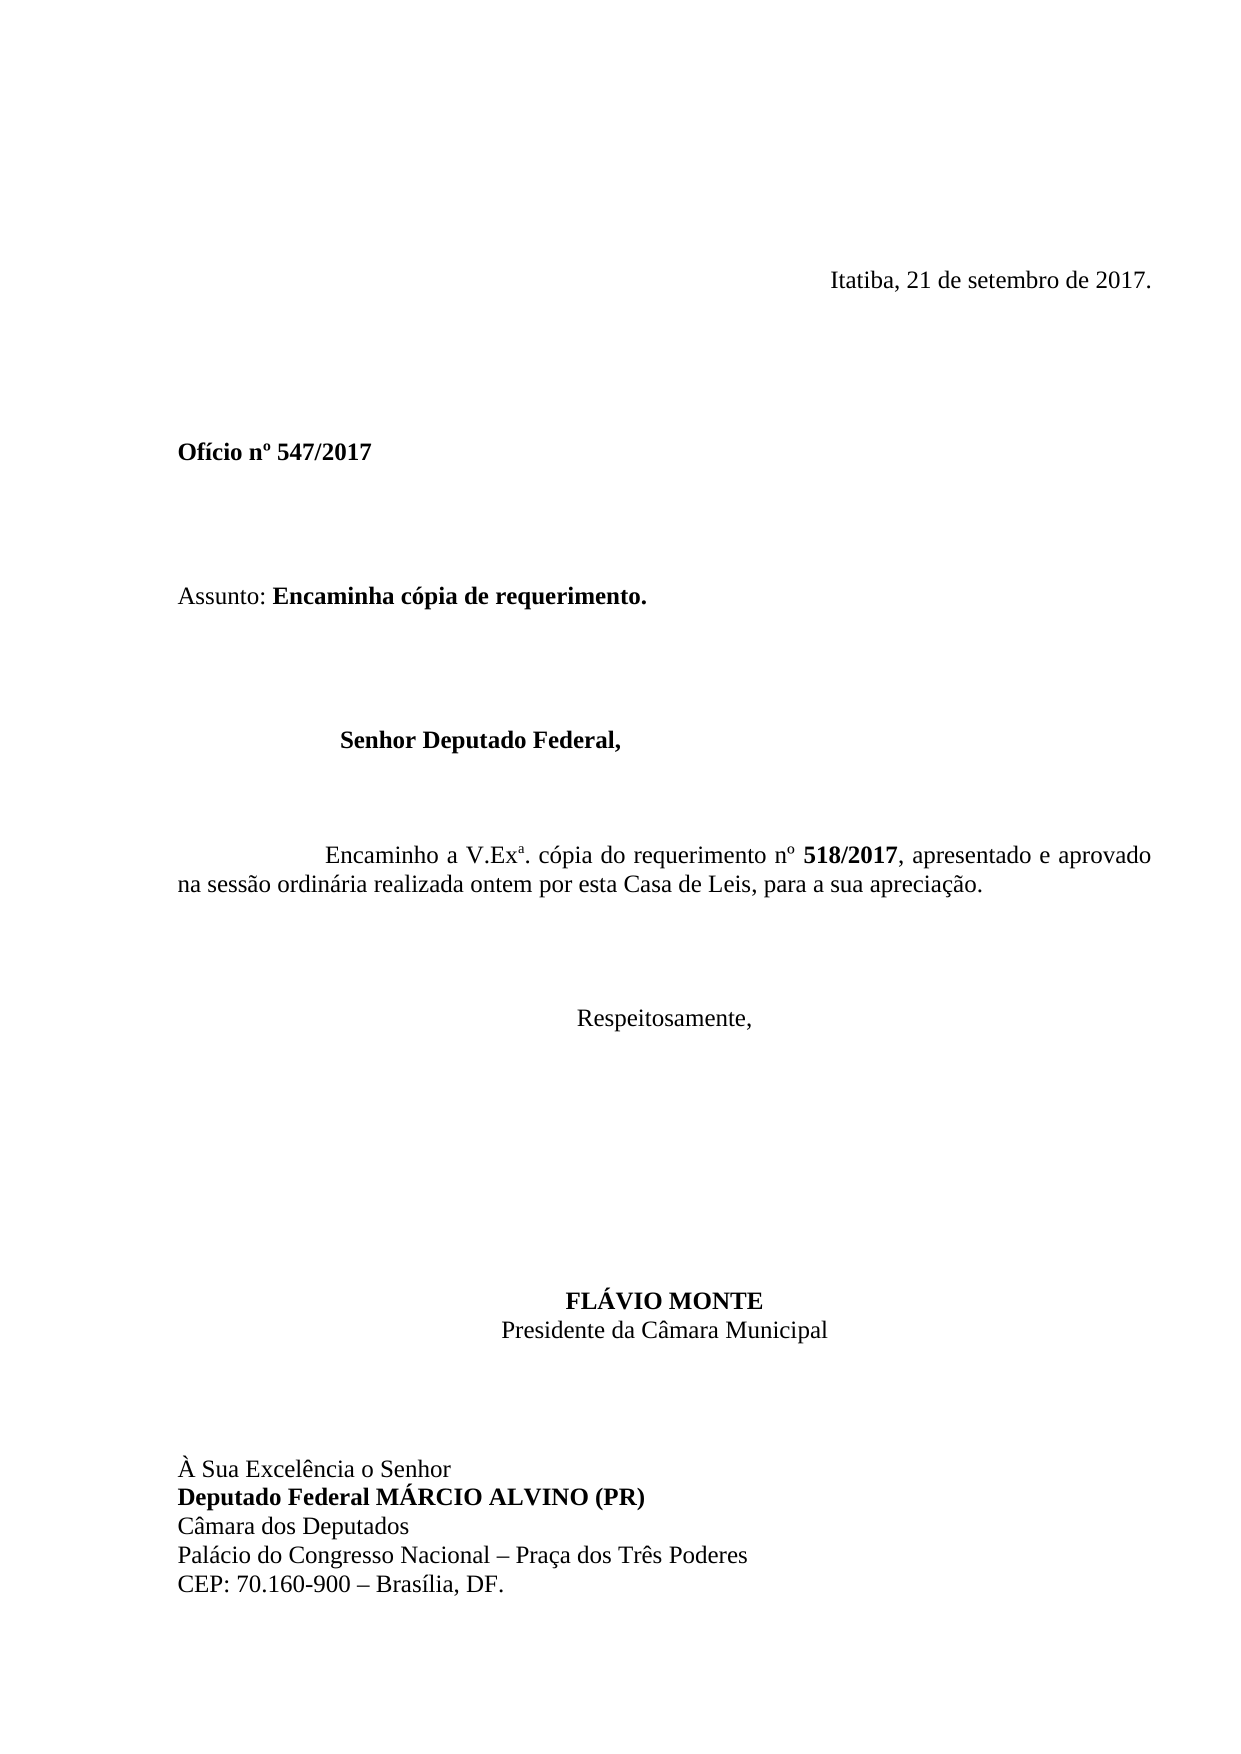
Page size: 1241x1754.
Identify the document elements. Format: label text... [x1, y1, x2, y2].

text Itatiba, 21 de setembro de 2017. [177, 265, 1152, 294]
text Ofício nº 547/2017 [177, 437, 1152, 466]
subtitle Encaminho a V.Exa. cópia do requerimento nº 518/2017, apresentado e aprovado na sessão ordinária realizada ontem por esta Casa de Leis, para a sua apreciação. [177, 840, 1152, 897]
subtitle Respeitosamente, [177, 1003, 1152, 1032]
text Senhor Deputado Federal, [177, 725, 1152, 754]
subtitle FLÁVIO MONTE [177, 1286, 1152, 1315]
text Deputado Federal MÁRCIO ALVINO (PR) [177, 1482, 1152, 1511]
text Palácio do Congresso Nacional – Praça dos Três Poderes [177, 1540, 1152, 1569]
text CEP: 70.160-900 – Brasília, DF. [177, 1569, 1152, 1597]
text Assunto: Encaminha cópia de requerimento. [177, 581, 1092, 610]
text Câmara dos Deputados [177, 1511, 1152, 1540]
text À Sua Excelência o Senhor [177, 1454, 1152, 1482]
subtitle Presidente da Câmara Municipal [177, 1315, 1152, 1343]
